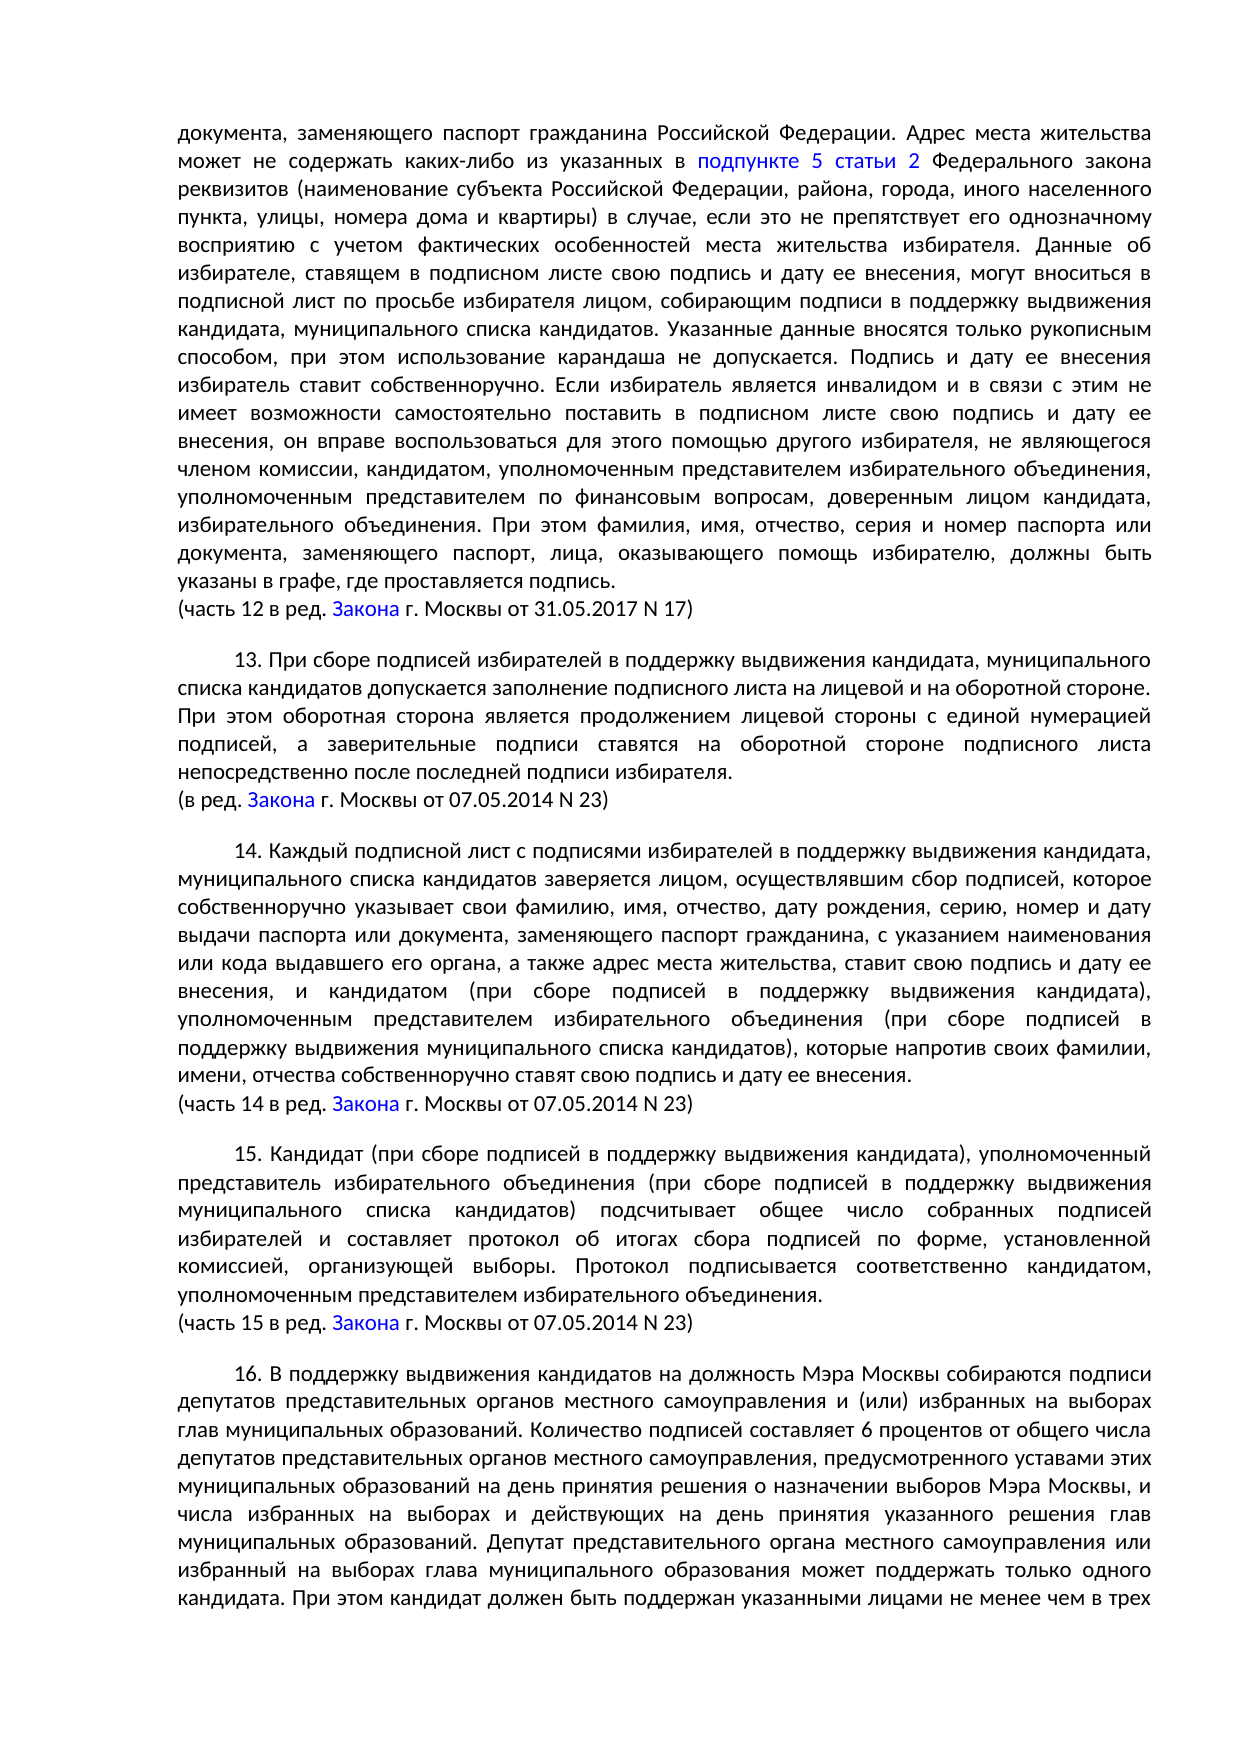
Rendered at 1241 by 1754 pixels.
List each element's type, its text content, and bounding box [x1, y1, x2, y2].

text 14. Каждый подписной лист с подписями избирателей в поддержку выдвижения кандидата, муниципального списка кандидатов заверяется лицом, осуществлявшим сбор подписей, которое собственноручно указывает свои фамилию, имя, отчество, дату рождения, серию, номер и дату выдачи паспорта или документа, заменяющего паспорт гражданина, с указанием наименования или кода выдавшего его органа, а также адрес места жительства, ставит свою подпись и дату ее внесения, и кандидатом (при сборе подписей в поддержку выдвижения кандидата), уполномоченным представителем избирательного объединения (при сборе подписей в поддержку выдвижения муниципального списка кандидатов), которые напротив своих фамилии, имени, отчества собственноручно ставят свою подпись и дату ее внесения. [177, 836, 1152, 1089]
text (часть 15 в ред. Закона г. Москвы от 07.05.2014 N 23) [177, 1308, 1152, 1336]
text (в ред. Закона г. Москвы от 07.05.2014 N 23) [177, 786, 1152, 813]
text 13. При сборе подписей избирателей в поддержку выдвижения кандидата, муниципального списка кандидатов допускается заполнение подписного листа на лицевой и на оборотной стороне. При этом оборотная сторона является продолжением лицевой стороны с единой нумерацией подписей, а заверительные подписи ставятся на оборотной стороне подписного листа непосредственно после последней подписи избирателя. [177, 645, 1152, 786]
text (часть 12 в ред. Закона г. Москвы от 31.05.2017 N 17) [177, 594, 1152, 622]
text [177, 1359, 1152, 1611]
text 15. Кандидат (при сборе подписей в поддержку выдвижения кандидата), уполномоченный представитель избирательного объединения (при сборе подписей в поддержку выдвижения муниципального списка кандидатов) подсчитывает общее число собранных подписей избирателей и составляет протокол об итогах сбора подписей по форме, установленной комиссией, организующей выборы. Протокол подписывается соответственно кандидатом, уполномоченным представителем избирательного объединения. [177, 1139, 1152, 1308]
text (часть 14 в ред. Закона г. Москвы от 07.05.2014 N 23) [177, 1089, 1152, 1117]
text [177, 118, 1152, 594]
